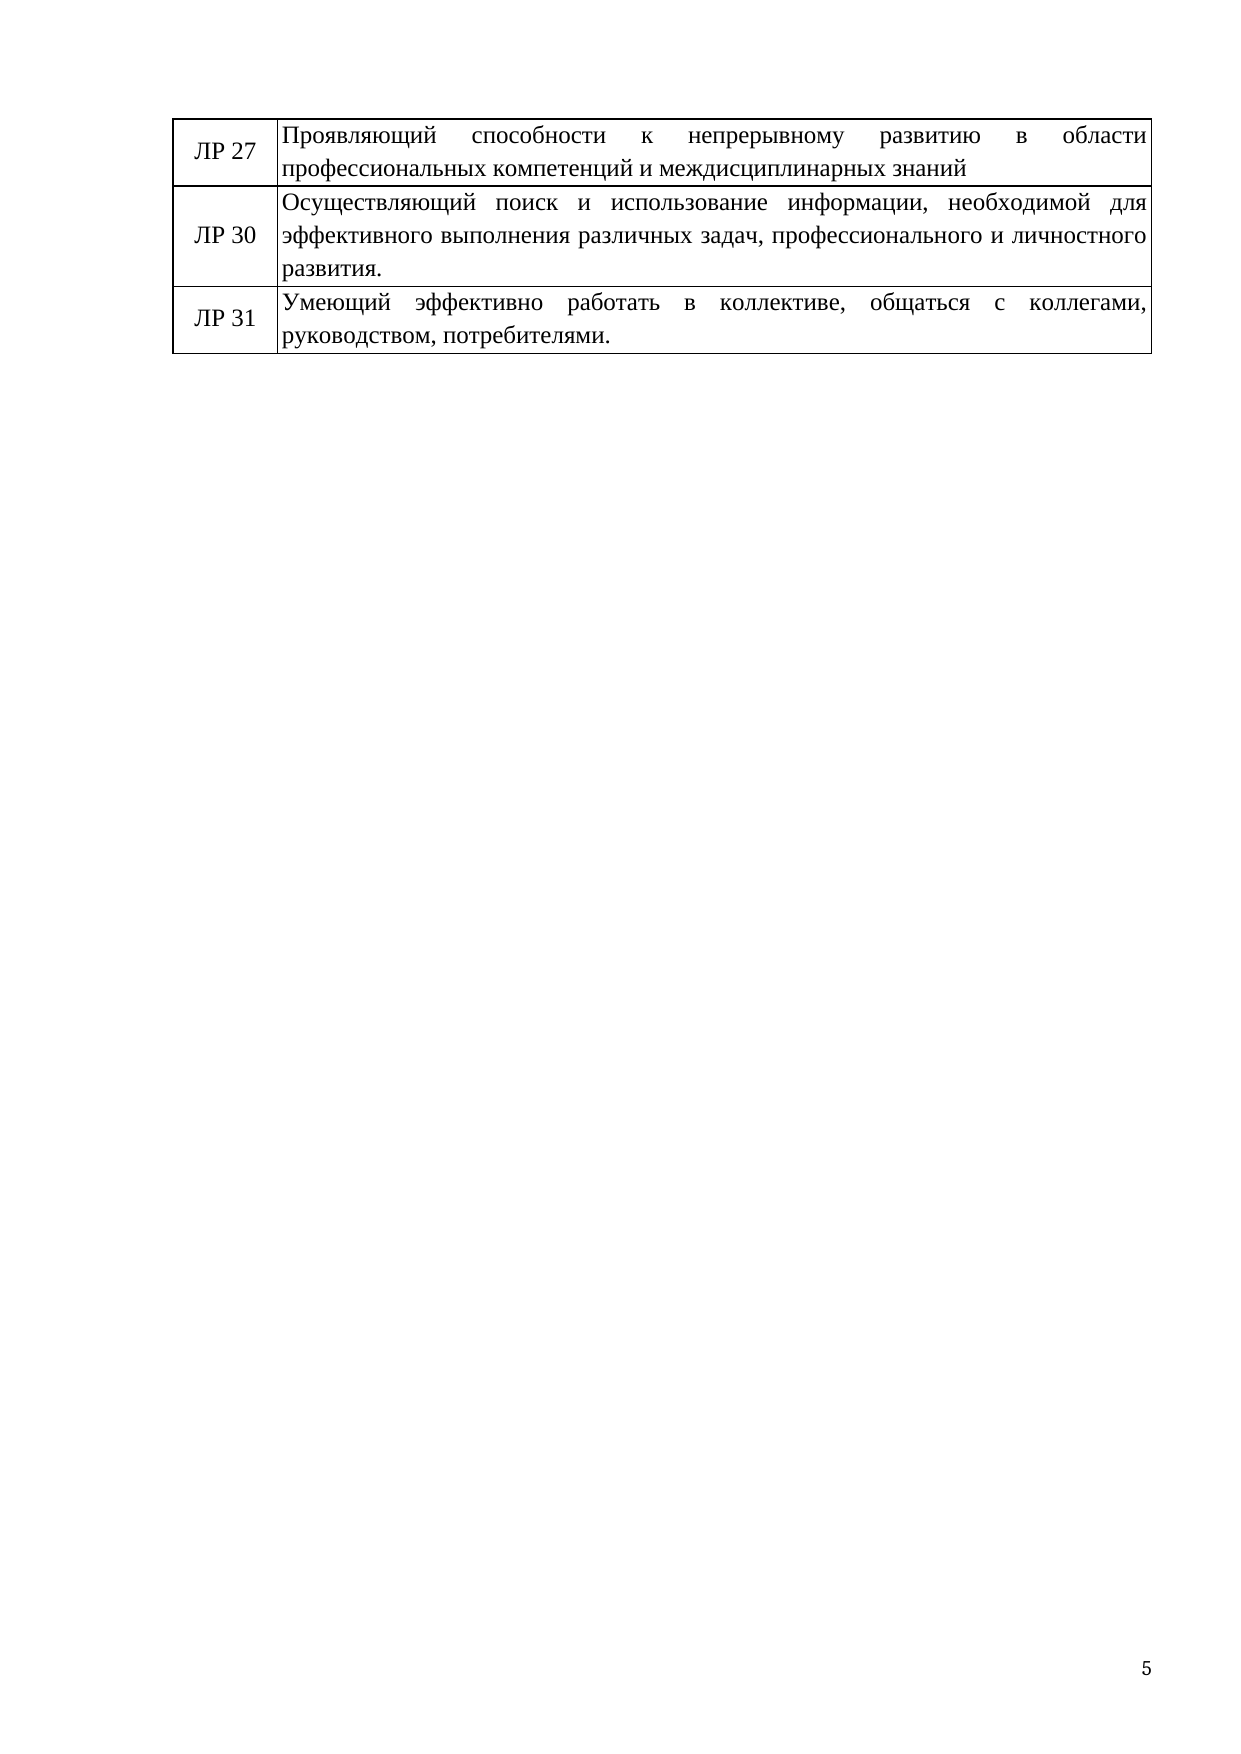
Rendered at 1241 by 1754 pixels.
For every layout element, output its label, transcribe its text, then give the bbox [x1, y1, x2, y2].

table_cell ЛР 27 [174, 120, 277, 185]
table_cell Умеющий эффективно работать в коллективе, общаться с коллегами, руководством, потребителями. [278, 287, 1151, 353]
table_cell ЛР 31 [174, 287, 277, 353]
table_cell ЛР 30 [174, 187, 277, 286]
table_cell Проявляющий способности к непрерывному развитию в области профессиональных компетенций и междисциплинарных знаний [278, 120, 1151, 185]
table_cell Осуществляющий поиск и использование информации, необходимой для эффективного выполнения различных задач, профессионального и личностного развития. [278, 187, 1151, 286]
